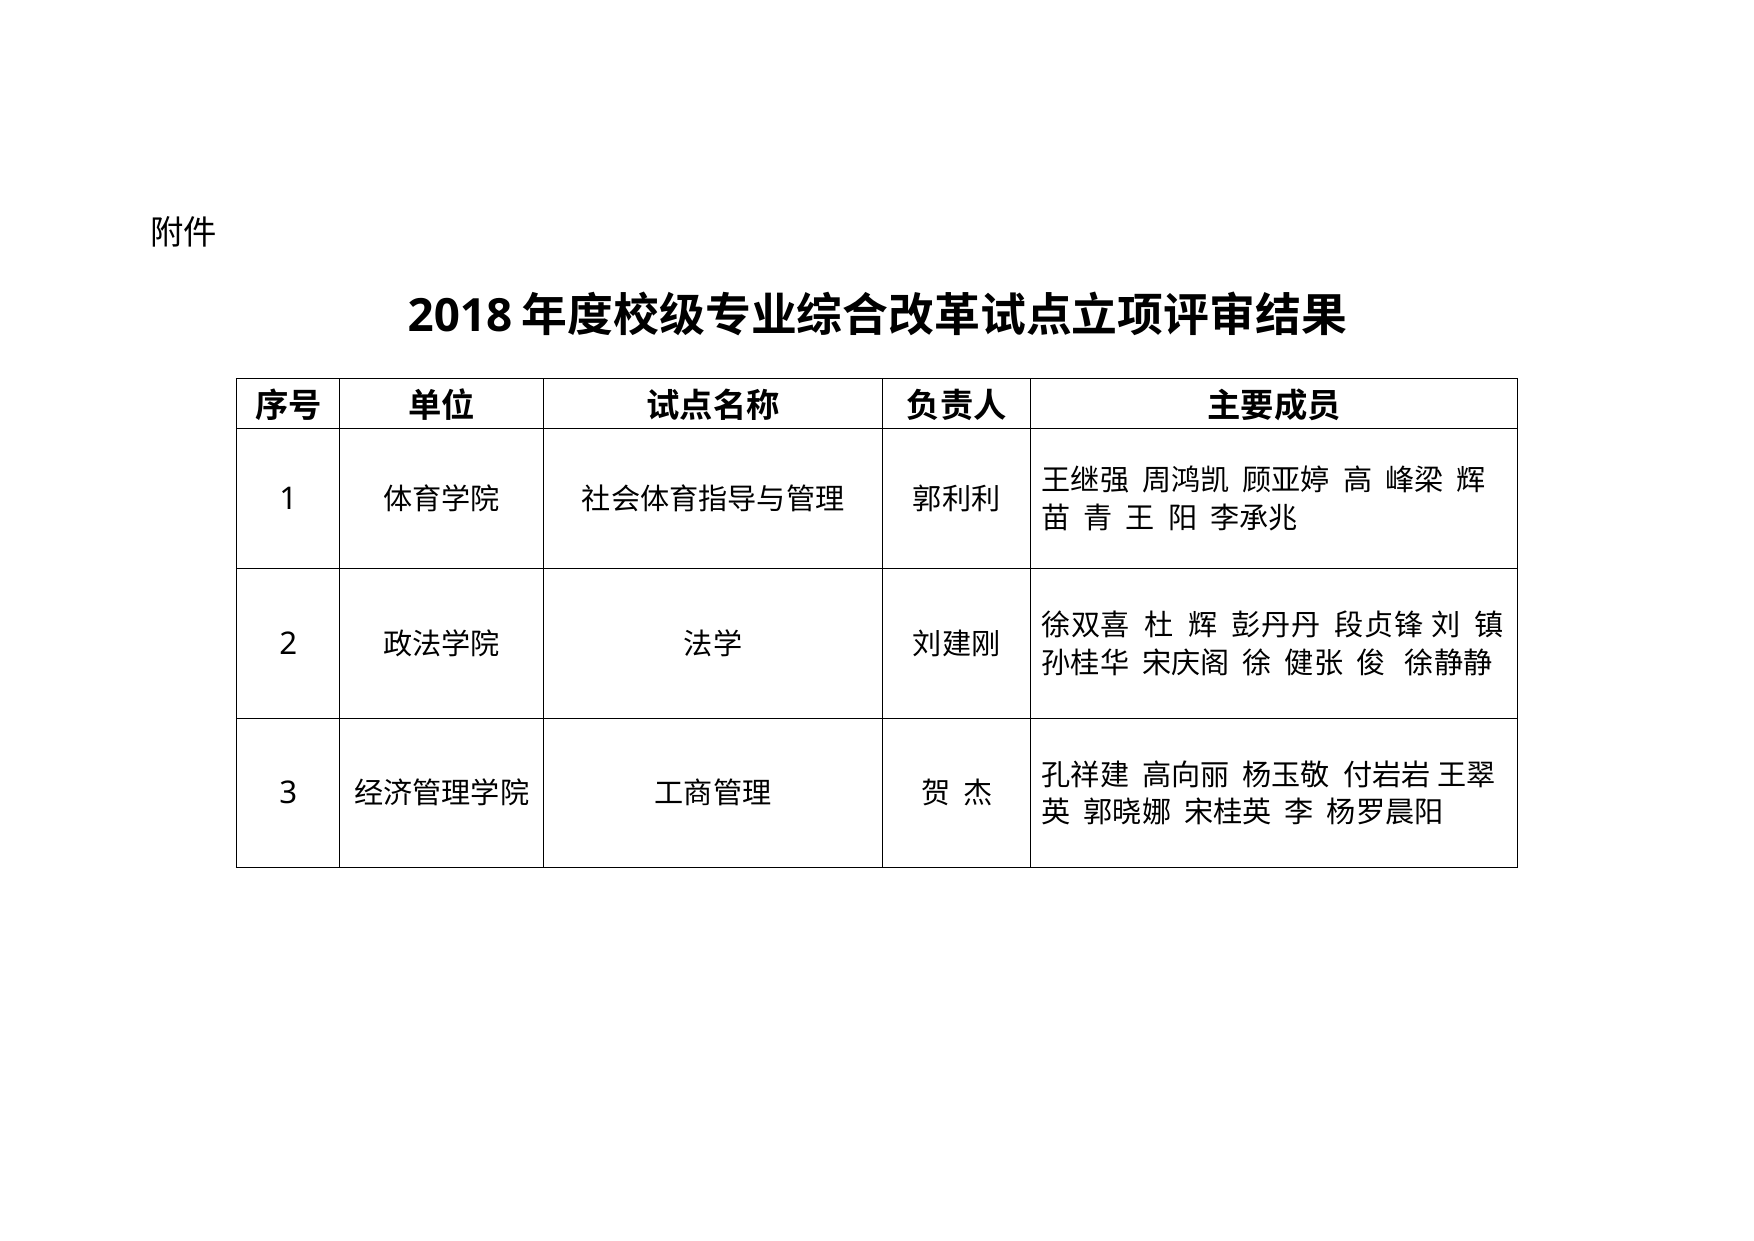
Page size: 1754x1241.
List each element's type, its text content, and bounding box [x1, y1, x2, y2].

table_cell 王继强 周鸿凯 顾亚婷 高 峰梁 辉 苗 青 王 阳 李承兆 [1031, 429, 1517, 568]
text 附件 [150, 198, 1604, 263]
table_cell 贺 杰 [883, 719, 1030, 867]
table_cell 社会体育指导与管理 [544, 429, 882, 568]
table_cell 郭利利 [883, 429, 1030, 568]
table_cell 3 [237, 719, 339, 867]
table_cell 经济管理学院 [340, 719, 543, 867]
table_cell 徐双喜 杜 辉 彭丹丹 段贞锋 刘 镇 孙桂华 宋庆阁 徐 健张 俊 徐静静 [1031, 569, 1517, 717]
table_cell 1 [237, 429, 339, 568]
table_cell 法学 [544, 569, 882, 717]
text 2018年度校级专业综合改革试点立项评审结果 [150, 263, 1604, 360]
table_header 序号 [237, 379, 339, 427]
table_cell 孔祥建 高向丽 杨玉敬 付岩岩 王翠英 郭晓娜 宋桂英 李 杨罗晨阳 [1031, 719, 1517, 867]
table_header 主要成员 [1031, 379, 1517, 427]
table_header 单位 [340, 379, 543, 427]
table_cell 2 [237, 569, 339, 717]
table_cell 工商管理 [544, 719, 882, 867]
table_cell 刘建刚 [883, 569, 1030, 717]
table_header 试点名称 [544, 379, 882, 427]
table_header 负责人 [883, 379, 1030, 427]
table_cell 体育学院 [340, 429, 543, 568]
table_cell 政法学院 [340, 569, 543, 717]
